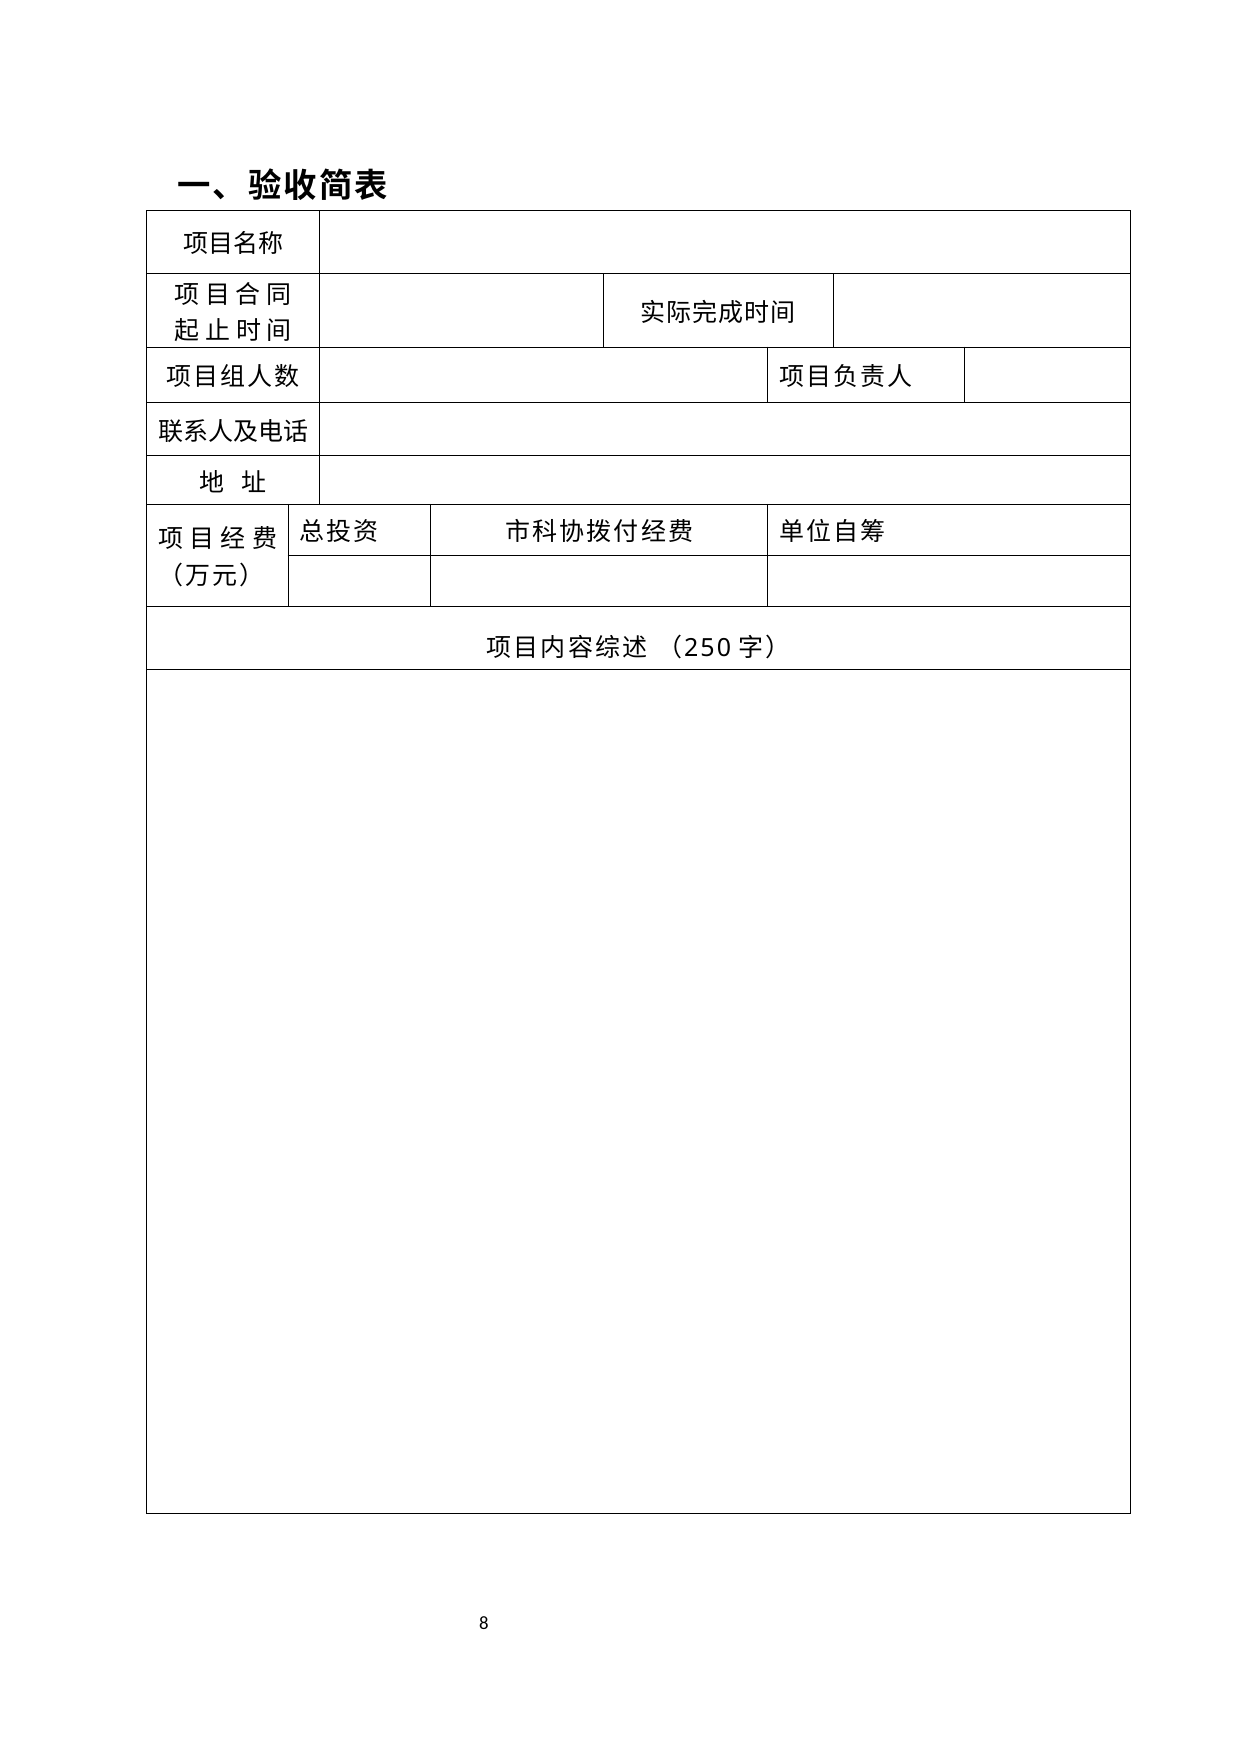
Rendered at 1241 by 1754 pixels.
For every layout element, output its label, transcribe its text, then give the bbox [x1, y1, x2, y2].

table_cell [320, 348, 767, 402]
table_cell 总投资 [289, 505, 430, 554]
table_cell [320, 456, 1130, 504]
table_cell [834, 274, 1130, 347]
table_cell 项 目 合 同 起 止 时 间 [147, 274, 319, 347]
table_cell 联系人及电话 [147, 403, 319, 455]
text 一、验收简表 [177, 148, 1107, 210]
table_cell [147, 670, 1130, 1513]
table_cell [289, 556, 430, 606]
table_cell 项目内容综述 （250字） [147, 607, 1130, 669]
table_cell [768, 556, 1130, 606]
table_cell 项目负责人 [768, 348, 964, 402]
table_cell 实际完成时间 [604, 274, 833, 347]
table_header 项目名称 [147, 211, 319, 273]
table_cell 项目组人数 [147, 348, 319, 402]
table_cell [431, 556, 767, 606]
table_cell [320, 274, 603, 347]
table_cell 市科协拨付经费 [431, 505, 767, 554]
table_cell [320, 403, 1130, 455]
table_header [320, 211, 1130, 273]
table_cell 项目经费（万元） [147, 505, 288, 606]
table_cell 单位自筹 [768, 505, 1130, 554]
table_cell 地 址 [147, 456, 319, 504]
table_cell [965, 348, 1130, 402]
